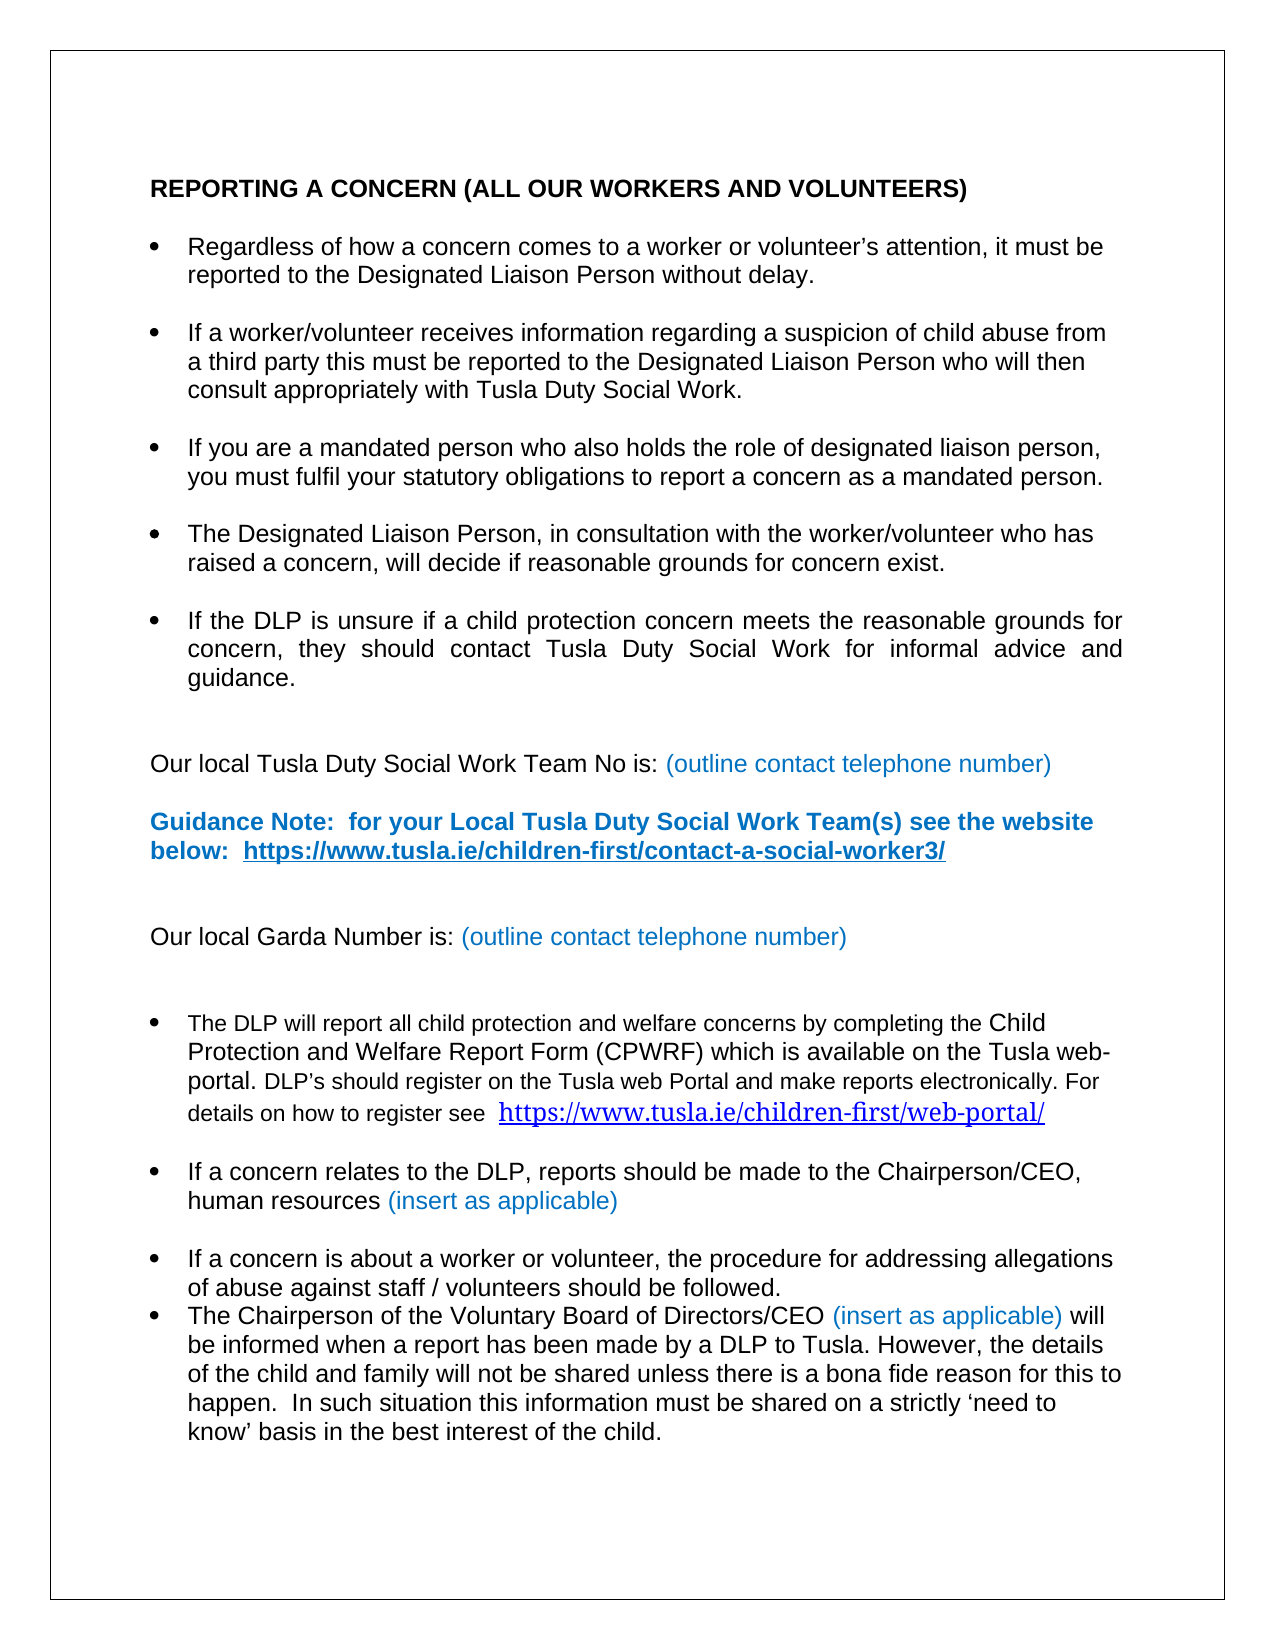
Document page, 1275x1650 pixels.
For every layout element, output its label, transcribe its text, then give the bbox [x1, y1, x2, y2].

list Regardless of how a concern comes to a worker or volunteer’s attention, it must be reported to the Designated Liaison Person without delay. [150, 231, 1125, 289]
list The DLP will report all child protection and welfare concerns by completing the Child Protection and Welfare Report Form (CPWRF) which is available on the Tusla web-portal. DLP’s should register on the Tusla web Portal and make reports electronically. For details on how to register see https://www.tusla.ie/children-first/web-portal/ [150, 1008, 1125, 1129]
list If a concern is about a worker or volunteer, the procedure for addressing allegations of abuse against staff / volunteers should be followed. [150, 1244, 1125, 1301]
text Our local Garda Number is: (outline contact telephone number) [150, 922, 1125, 951]
list If a concern relates to the DLP, reports should be made to the Chairperson/CEO, human resources (insert as applicable) [150, 1157, 1125, 1215]
list If you are a mandated person who also holds the role of designated liaison person, you must fulfil your statutory obligations to report a concern as a mandated person. [150, 433, 1125, 491]
text Our local Tusla Duty Social Work Team No is: (outline contact telephone number) [150, 749, 1125, 778]
list The Chairperson of the Voluntary Board of Directors/CEO (insert as applicable) will be informed when a report has been made by a DLP to Tusla. However, the details of the child and family will not be shared unless there is a bona fide reason for this to happen. In such situation this information must be shared on a strictly ‘need to know’ basis in the best interest of the child. [150, 1301, 1125, 1445]
text REPORTING A CONCERN (ALL OUR WORKERS AND VOLUNTEERS) [150, 174, 1125, 203]
list If the DLP is unsure if a child protection concern meets the reasonable grounds for concern, they should contact Tusla Duty Social Work for informal advice and guidance. [150, 606, 1125, 692]
list The Designated Liaison Person, in consultation with the worker/volunteer who has raised a concern, will decide if reasonable grounds for concern exist. [150, 519, 1125, 577]
list If a worker/volunteer receives information regarding a suspicion of child abuse from a third party this must be reported to the Designated Liaison Person who will then consult appropriately with Tusla Duty Social Work. [150, 318, 1125, 404]
text Guidance Note: for your Local Tusla Duty Social Work Team(s) see the website below: https://www.tusla.ie/children-first/contact-a-social-worker3/ [150, 807, 1125, 864]
